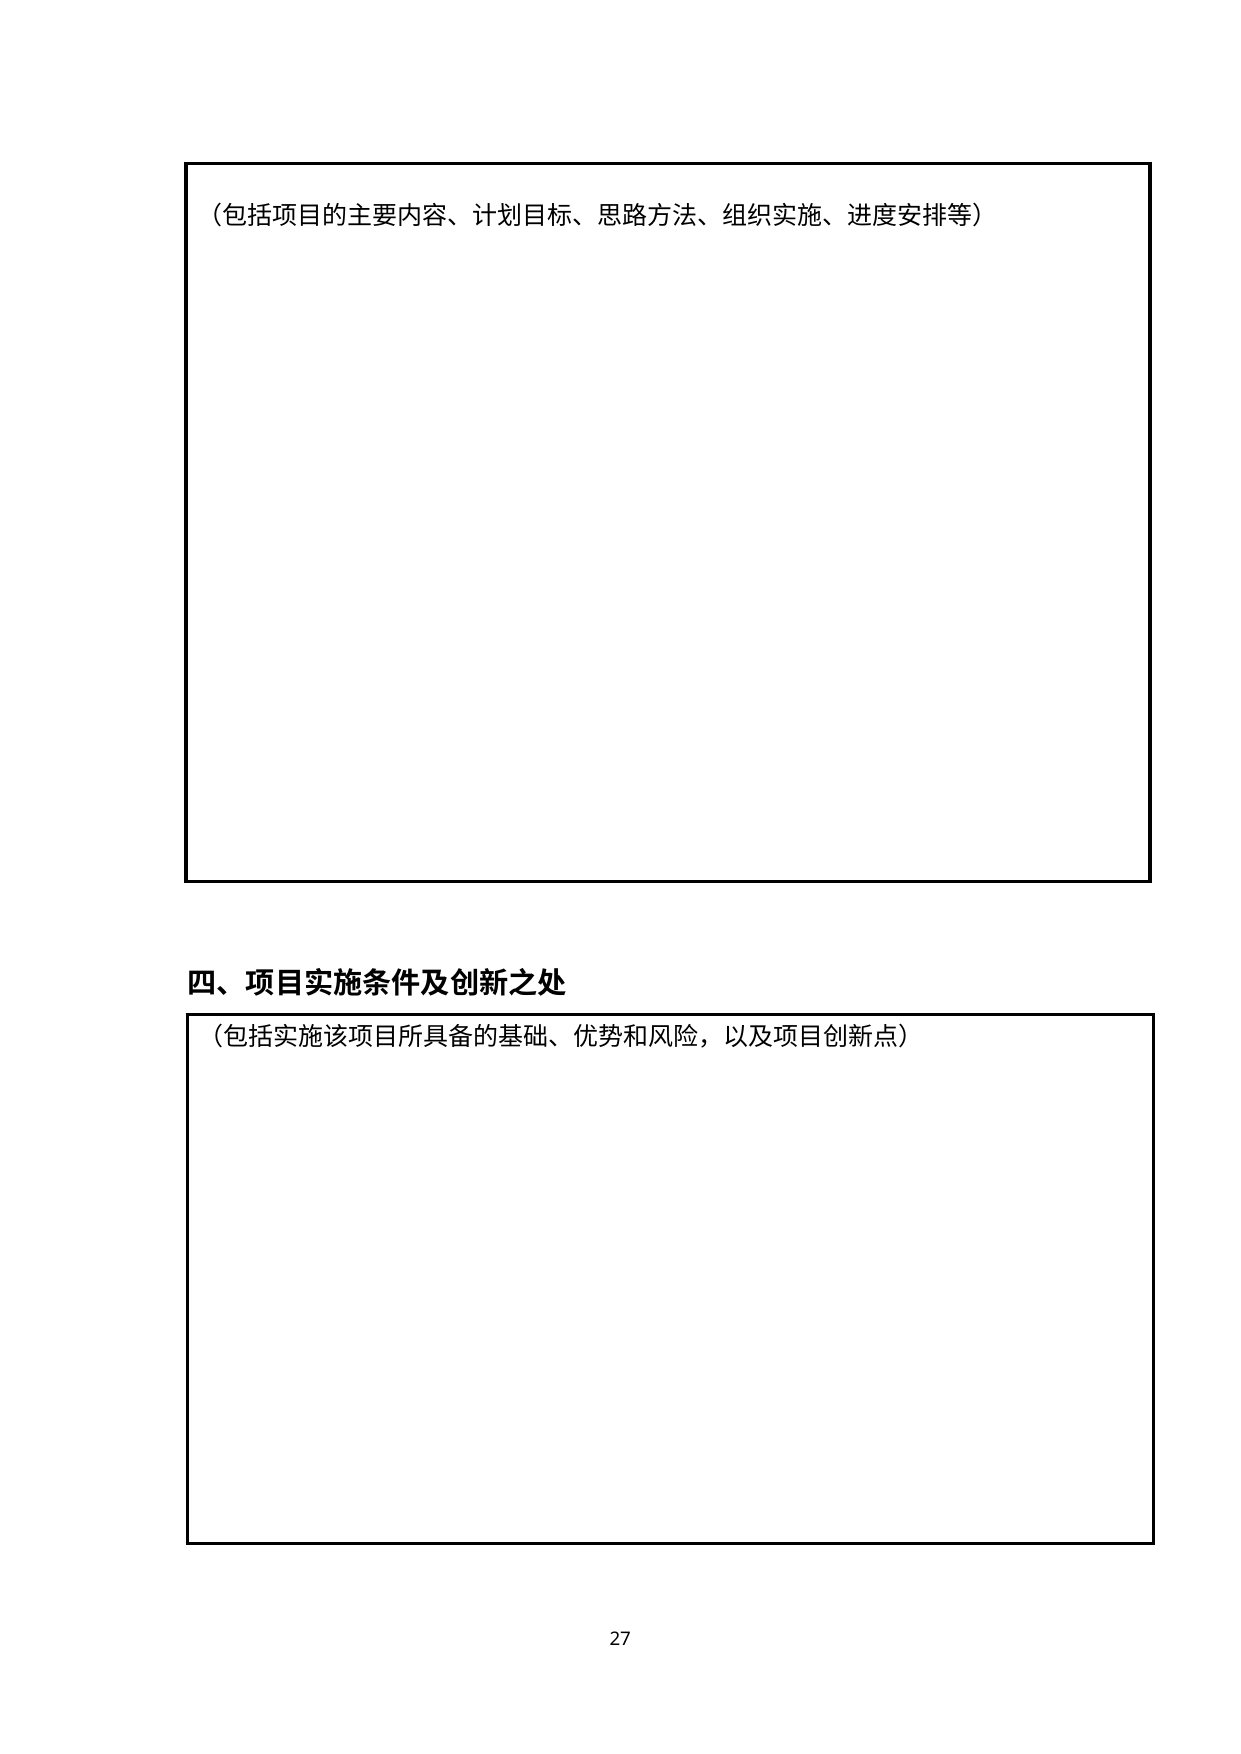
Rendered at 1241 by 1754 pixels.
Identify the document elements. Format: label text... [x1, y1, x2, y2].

table_header （包括实施该项目所具备的基础、优势和风险，以及项目创新点） [189, 1016, 1152, 1542]
text 四、项目实施条件及创新之处 [187, 948, 1094, 1013]
table_header （包括项目的主要内容、计划目标、思路方法、组织实施、进度安排等） [188, 165, 1148, 880]
